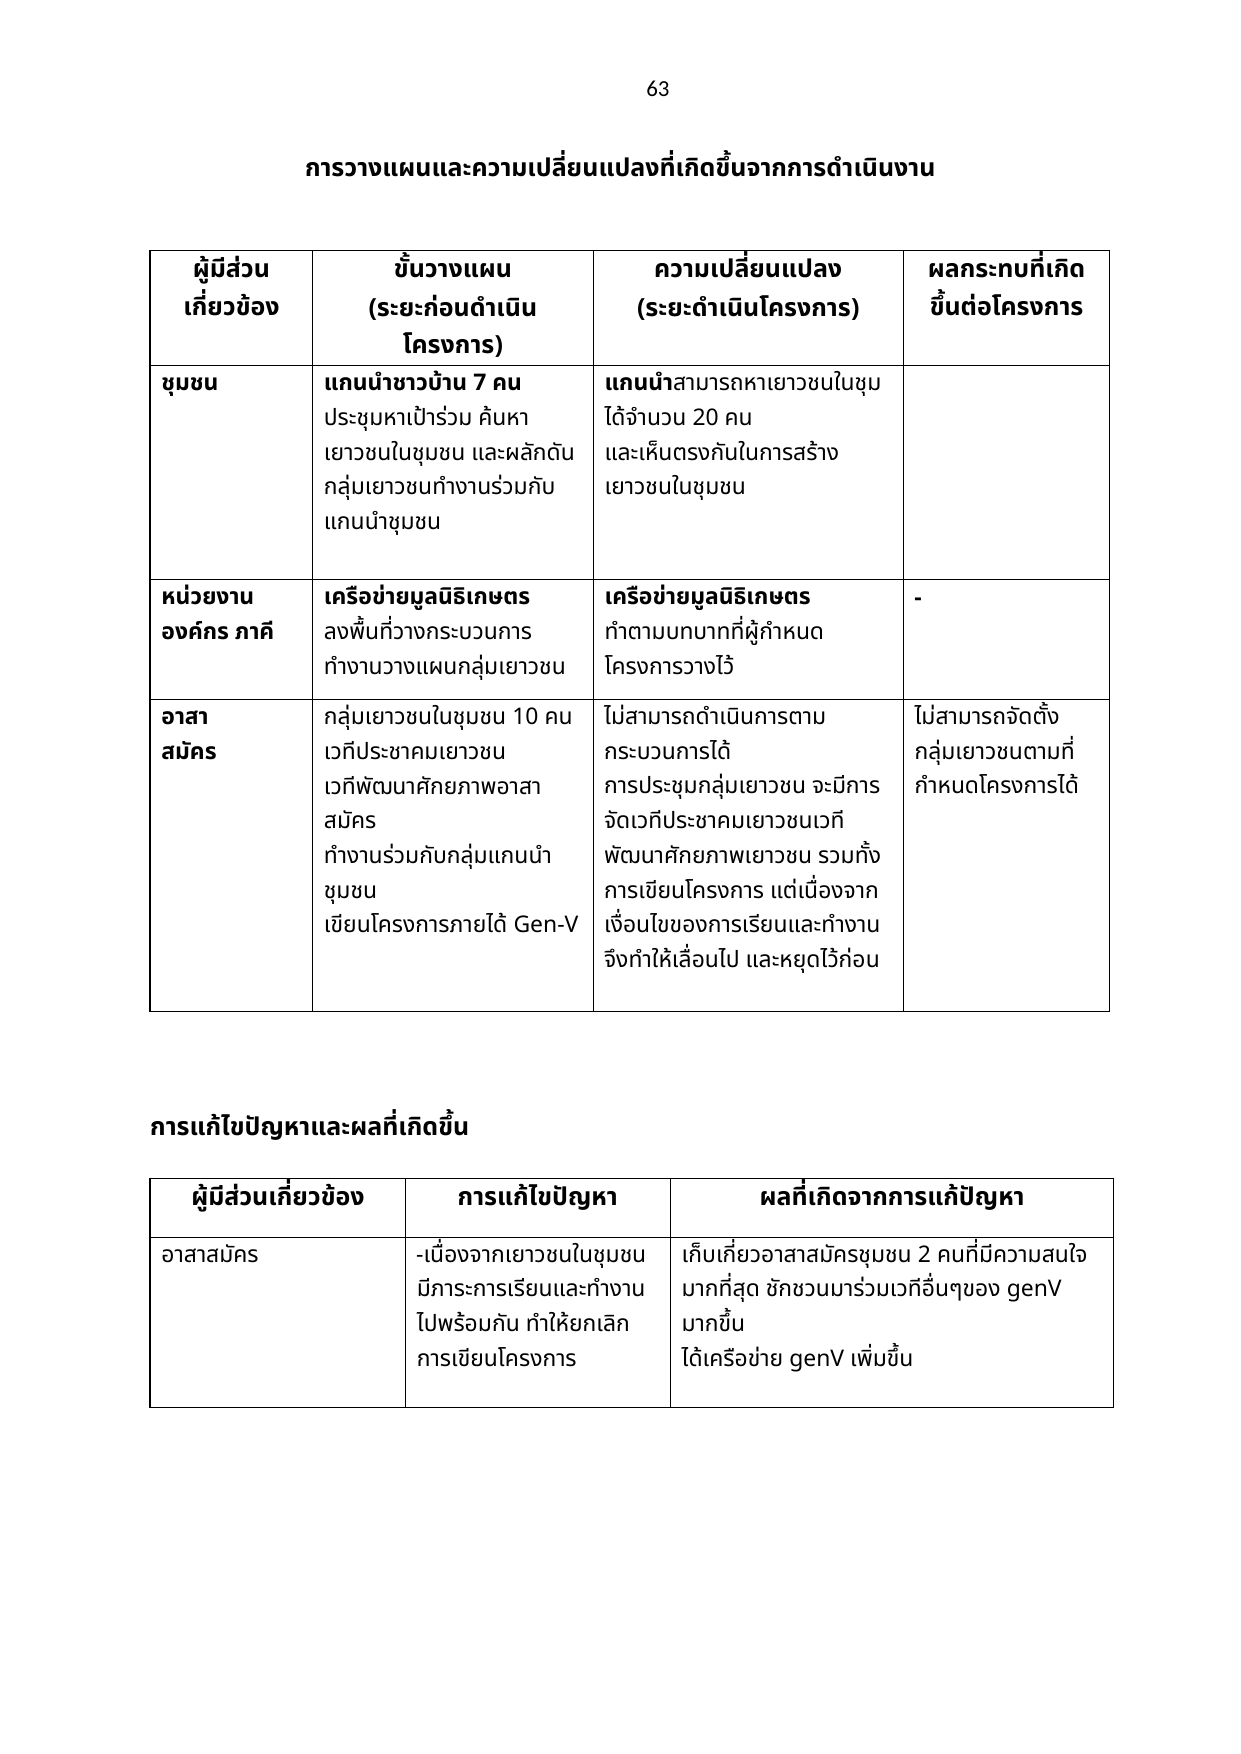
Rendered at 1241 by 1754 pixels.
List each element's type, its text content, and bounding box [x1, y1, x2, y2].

table_header ขั้นวางแผน (ระยะก่อนดำเนินโครงการ) [313, 251, 593, 365]
table_header ผู้มีส่วนเกี่ยวข้อง [151, 1179, 405, 1237]
table_header ผลที่เกิดจากการแก้ปัญหา [671, 1179, 1113, 1237]
table_cell แกนนำสามารถหาเยาวชนในชุมได้จำนวน 20 คน และเห็นตรงกันในการสร้างเยาวชนในชุมชน [594, 366, 903, 579]
table_header ผลกระทบที่เกิดขึ้นต่อโครงการ [904, 251, 1109, 365]
table_cell ชุมชน [151, 366, 312, 579]
table_cell - [904, 580, 1109, 699]
text การแก้ไขปัญหาและผลที่เกิดขึ้น [150, 1108, 1090, 1146]
table_cell -เนื่องจากเยาวชนในชุมชน มีภาระการเรียนและทำงานไปพร้อมกัน ทำให้ยกเลิกการเขียนโครงการ [406, 1238, 670, 1407]
text การวางแผนและความเปลี่ยนแปลงที่เกิดขึ้นจากการดำเนินงาน [150, 150, 1090, 188]
table_cell ไม่สามารถดำเนินการตามกระบวนการได้ การประชุมกลุ่มเยาวชน จะมีการจัดเวทีประชาคมเยาวชนเวทีพัฒนาศักยภาพเยาวชน รวมทั้งการเขียนโครงการ แต่เนื่องจากเงื่อนไขของการเรียนและทำงานจึงทำให้เลื่อนไป และหยุดไว้ก่อน [594, 700, 903, 1011]
table_cell แกนนำชาวบ้าน 7 คน ประชุมหาเป้าร่วม ค้นหาเยาวชนในชุมชน และผลักดันกลุ่มเยาวชนทำงานร่วมกับแกนนำชุมชน [313, 366, 593, 579]
table_header การแก้ไขปัญหา [406, 1179, 670, 1237]
table_cell [904, 366, 1109, 579]
table_cell กลุ่มเยาวชนในชุมชน 10 คน เวทีประชาคมเยาวชน เวทีพัฒนาศักยภาพอาสาสมัคร ทำงานร่วมกับกลุ่มแกนนำชุมชน เขียนโครงการภายได้ Gen-V [313, 700, 593, 1011]
table_header ผู้มีส่วนเกี่ยวข้อง [151, 251, 312, 365]
table_cell หน่วยงาน องค์กร ภาคี [151, 580, 312, 699]
table_cell อาสาสมัคร [151, 1238, 405, 1407]
table_cell เครือข่ายมูลนิธิเกษตร ลงพื้นที่วางกระบวนการทำงานวางแผนกลุ่มเยาวชน [313, 580, 593, 699]
table_cell เครือข่ายมูลนิธิเกษตร ทำตามบทบาทที่ผู้กำหนดโครงการวางไว้ [594, 580, 903, 699]
table_header ความเปลี่ยนแปลง (ระยะดำเนินโครงการ) [594, 251, 903, 365]
table_cell ไม่สามารถจัดตั้งกลุ่มเยาวชนตามที่กำหนดโครงการได้ [904, 700, 1109, 1011]
table_cell อาสา สมัคร [151, 700, 312, 1011]
table_cell เก็บเกี่ยวอาสาสมัครชุมชน 2 คนที่มีความสนใจมากที่สุด ชักชวนมาร่วมเวทีอื่นๆของ genV มากขึ้น ได้เครือข่าย genV เพิ่มขึ้น [671, 1238, 1113, 1407]
